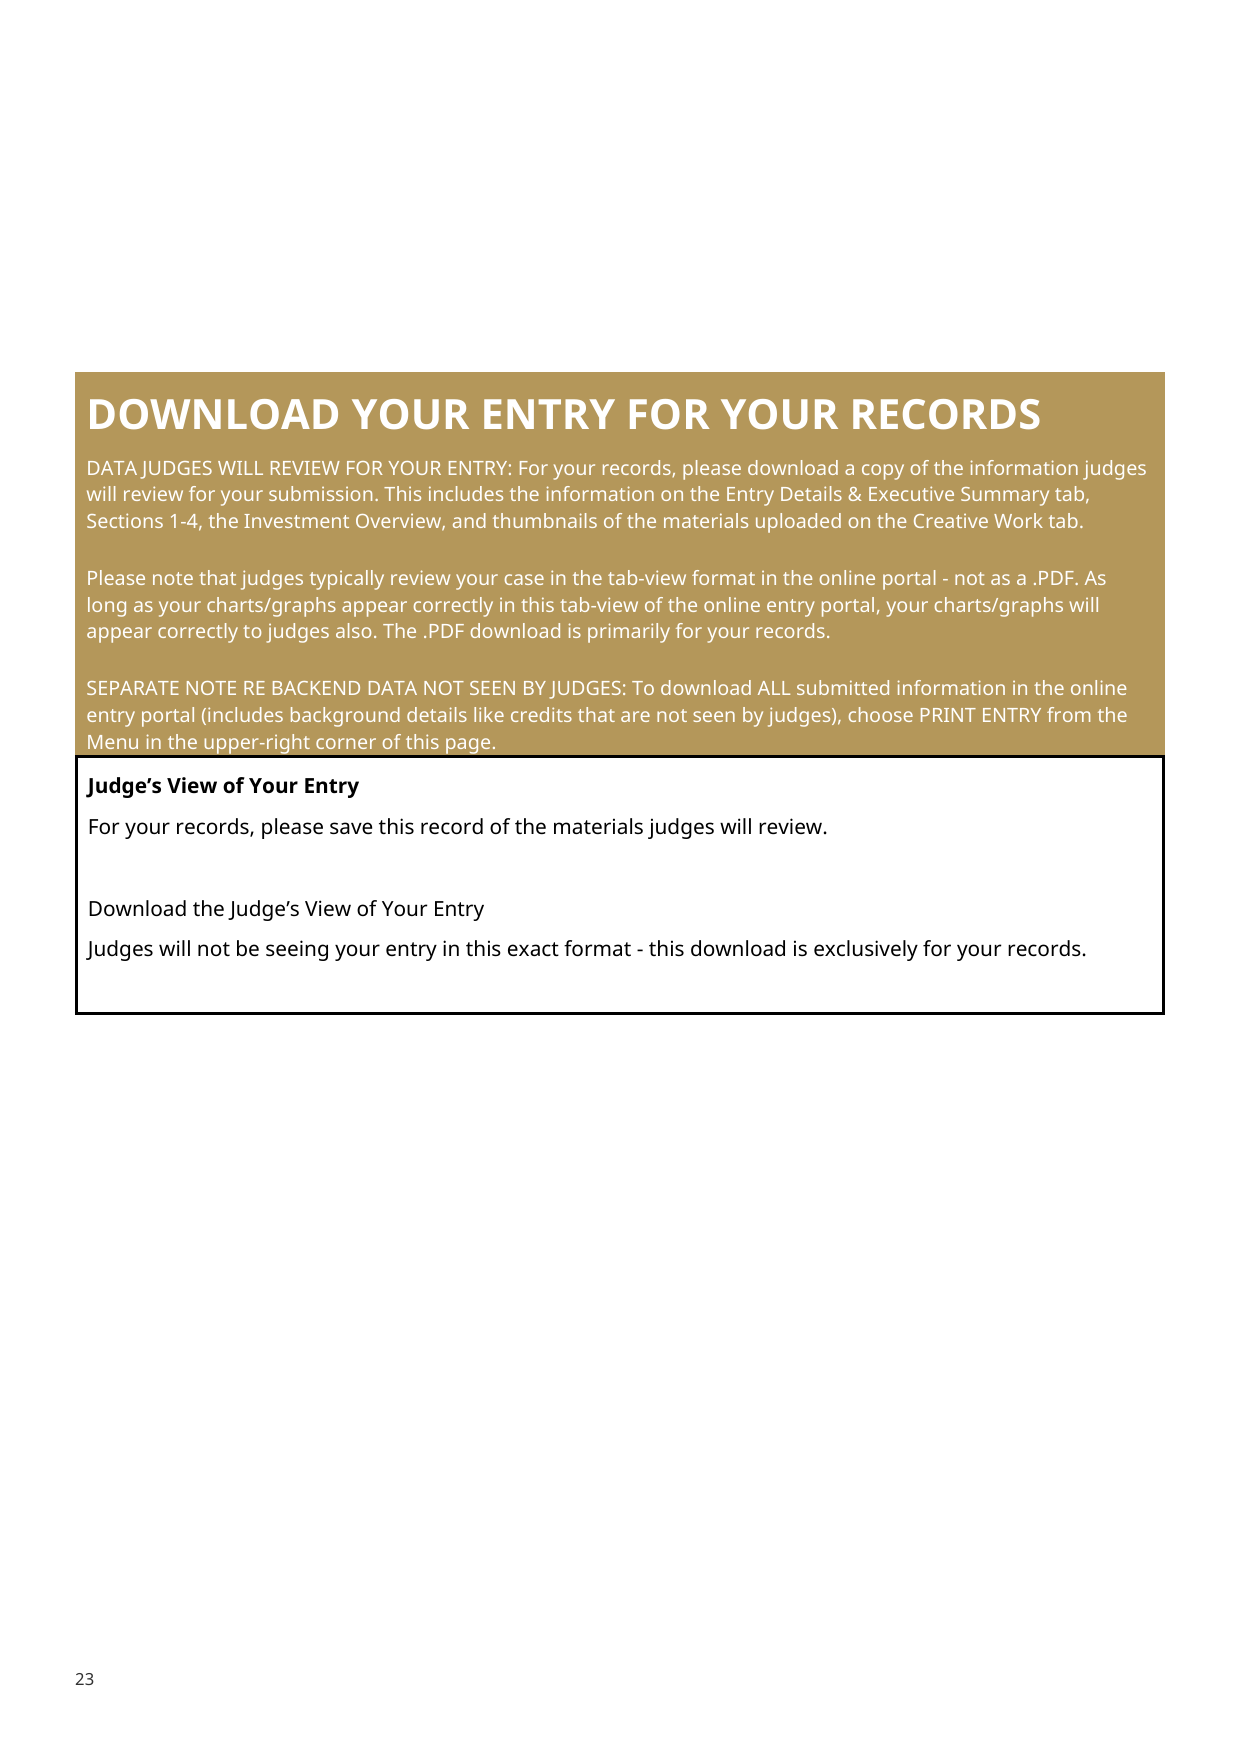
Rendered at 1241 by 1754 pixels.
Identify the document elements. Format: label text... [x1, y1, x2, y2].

table_header DOWNLOAD YOUR ENTRY FOR YOUR RECORDS DATA JUDGES WILL REVIEW FOR YOUR ENTRY: For your records, please download a copy of the information judges will review for your submission. This includes the information on the Entry Details & Executive Summary tab, Sections 1-4, the Investment Overview, and thumbnails of the materials uploaded on the Creative Work tab. Please note that judges typically review your case in the tab-view format in the online portal - not as a .PDF. As long as your charts/graphs appear correctly in this tab-view of the online entry portal, your charts/graphs will appear correctly to judges also. The .PDF download is primarily for your records. SEPARATE NOTE RE BACKEND DATA NOT SEEN BY JUDGES: To download ALL submitted information in the online entry portal (includes background details like credits that are not seen by judges), choose PRINT ENTRY from the Menu in the upper-right corner of this page. [75, 372, 1165, 755]
table_cell Judge’s View of Your Entry For your records, please save this record of the materials judges will review. Download the Judge’s View of Your Entry Judges will not be seeing your entry in this exact format - this download is exclusively for your records. ﻿ [78, 758, 1162, 1012]
